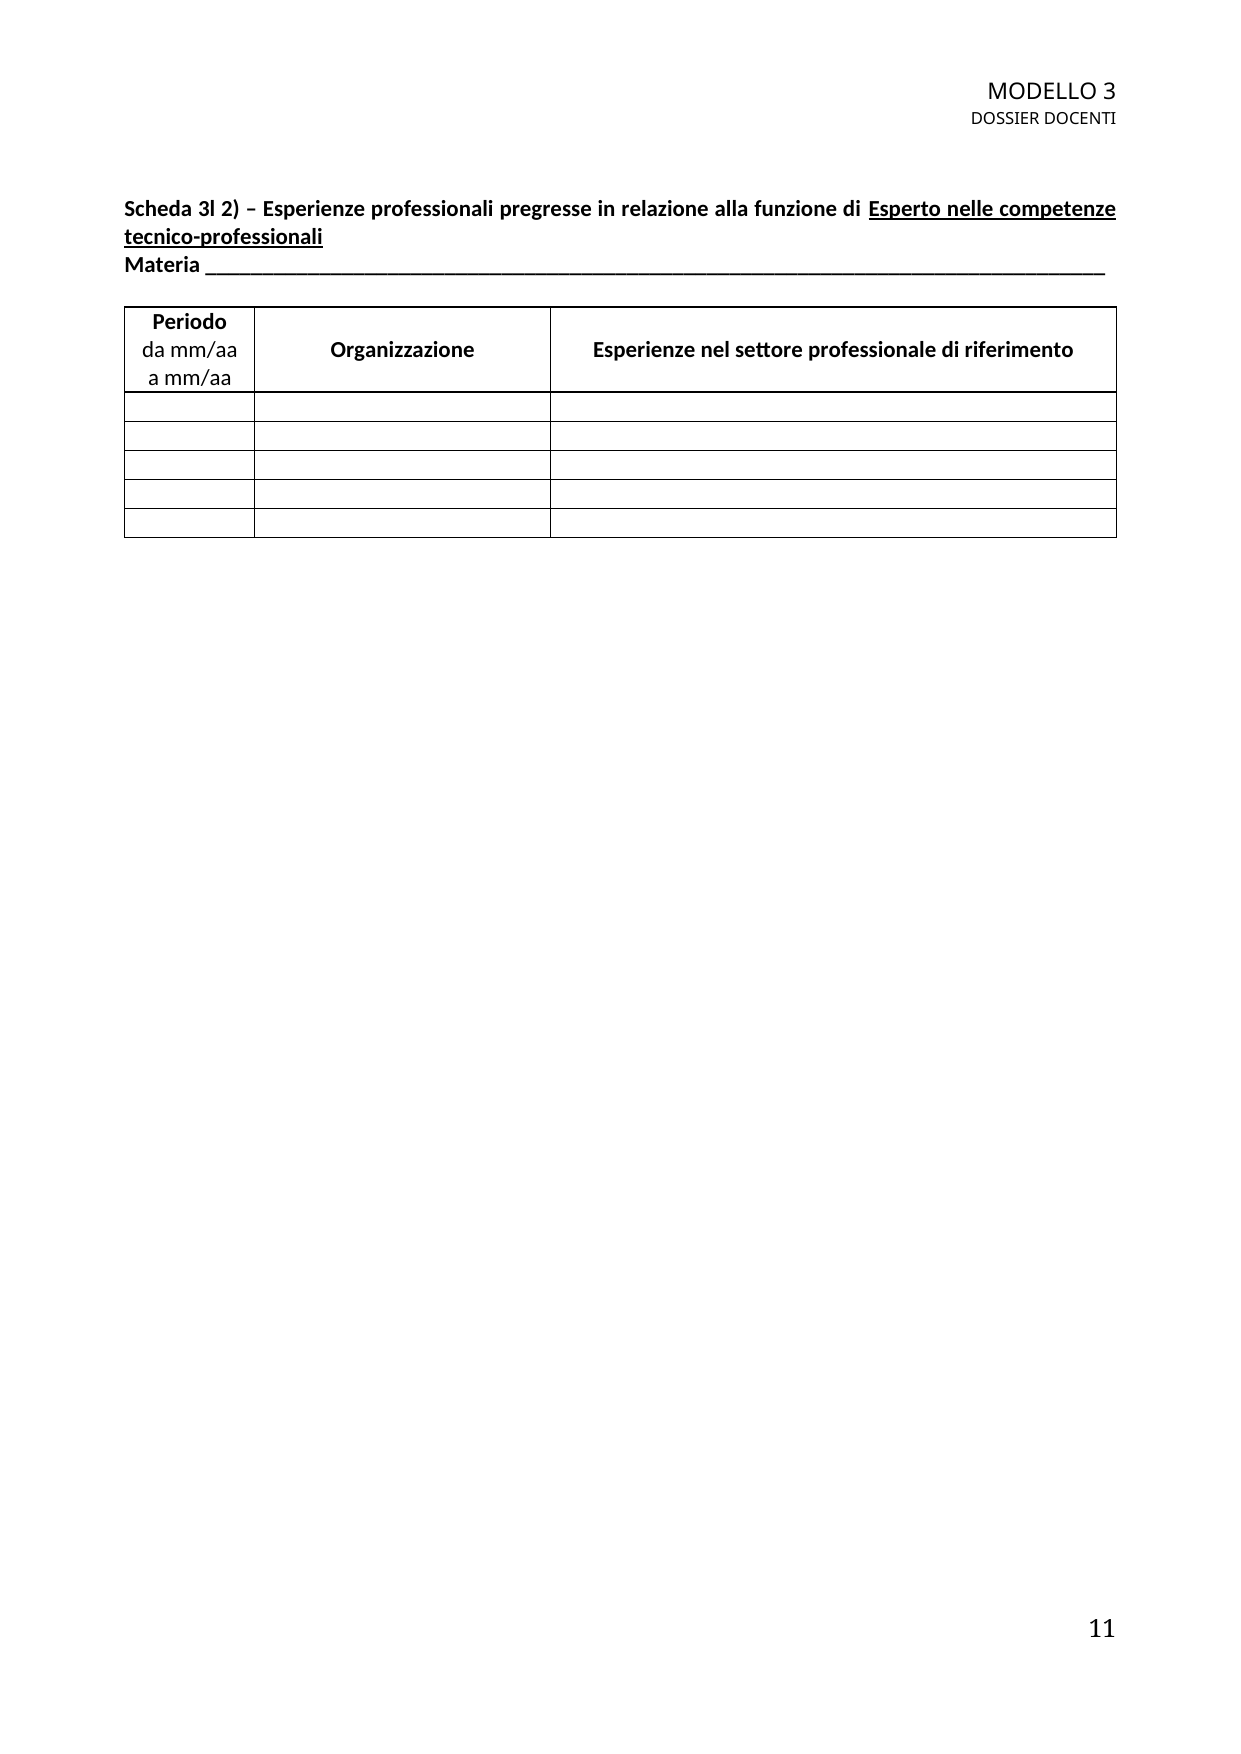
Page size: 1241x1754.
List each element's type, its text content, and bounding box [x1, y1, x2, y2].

text Materia _______________________________________________________________________________ [124, 250, 1116, 278]
table_cell [551, 422, 1116, 449]
table_cell [255, 480, 550, 508]
table_cell [125, 451, 254, 479]
table_header Organizzazione [255, 308, 550, 391]
table_cell [125, 422, 254, 449]
table_cell [551, 509, 1116, 537]
table_header Esperienze nel settore professionale di riferimento [551, 308, 1116, 391]
table_cell [125, 480, 254, 508]
table_cell [255, 509, 550, 537]
table_cell [125, 509, 254, 537]
table_cell [255, 451, 550, 479]
table_cell [255, 393, 550, 421]
table_header Periodo da mm/aa a mm/aa [125, 308, 254, 391]
table_cell [551, 480, 1116, 508]
table_cell [551, 451, 1116, 479]
table_cell [551, 393, 1116, 421]
text Scheda 3l 2) – Esperienze professionali pregresse in relazione alla funzione di Esperto nelle competenze tecnico-professionali [124, 194, 1116, 250]
table_cell [125, 393, 254, 421]
table_cell [255, 422, 550, 449]
